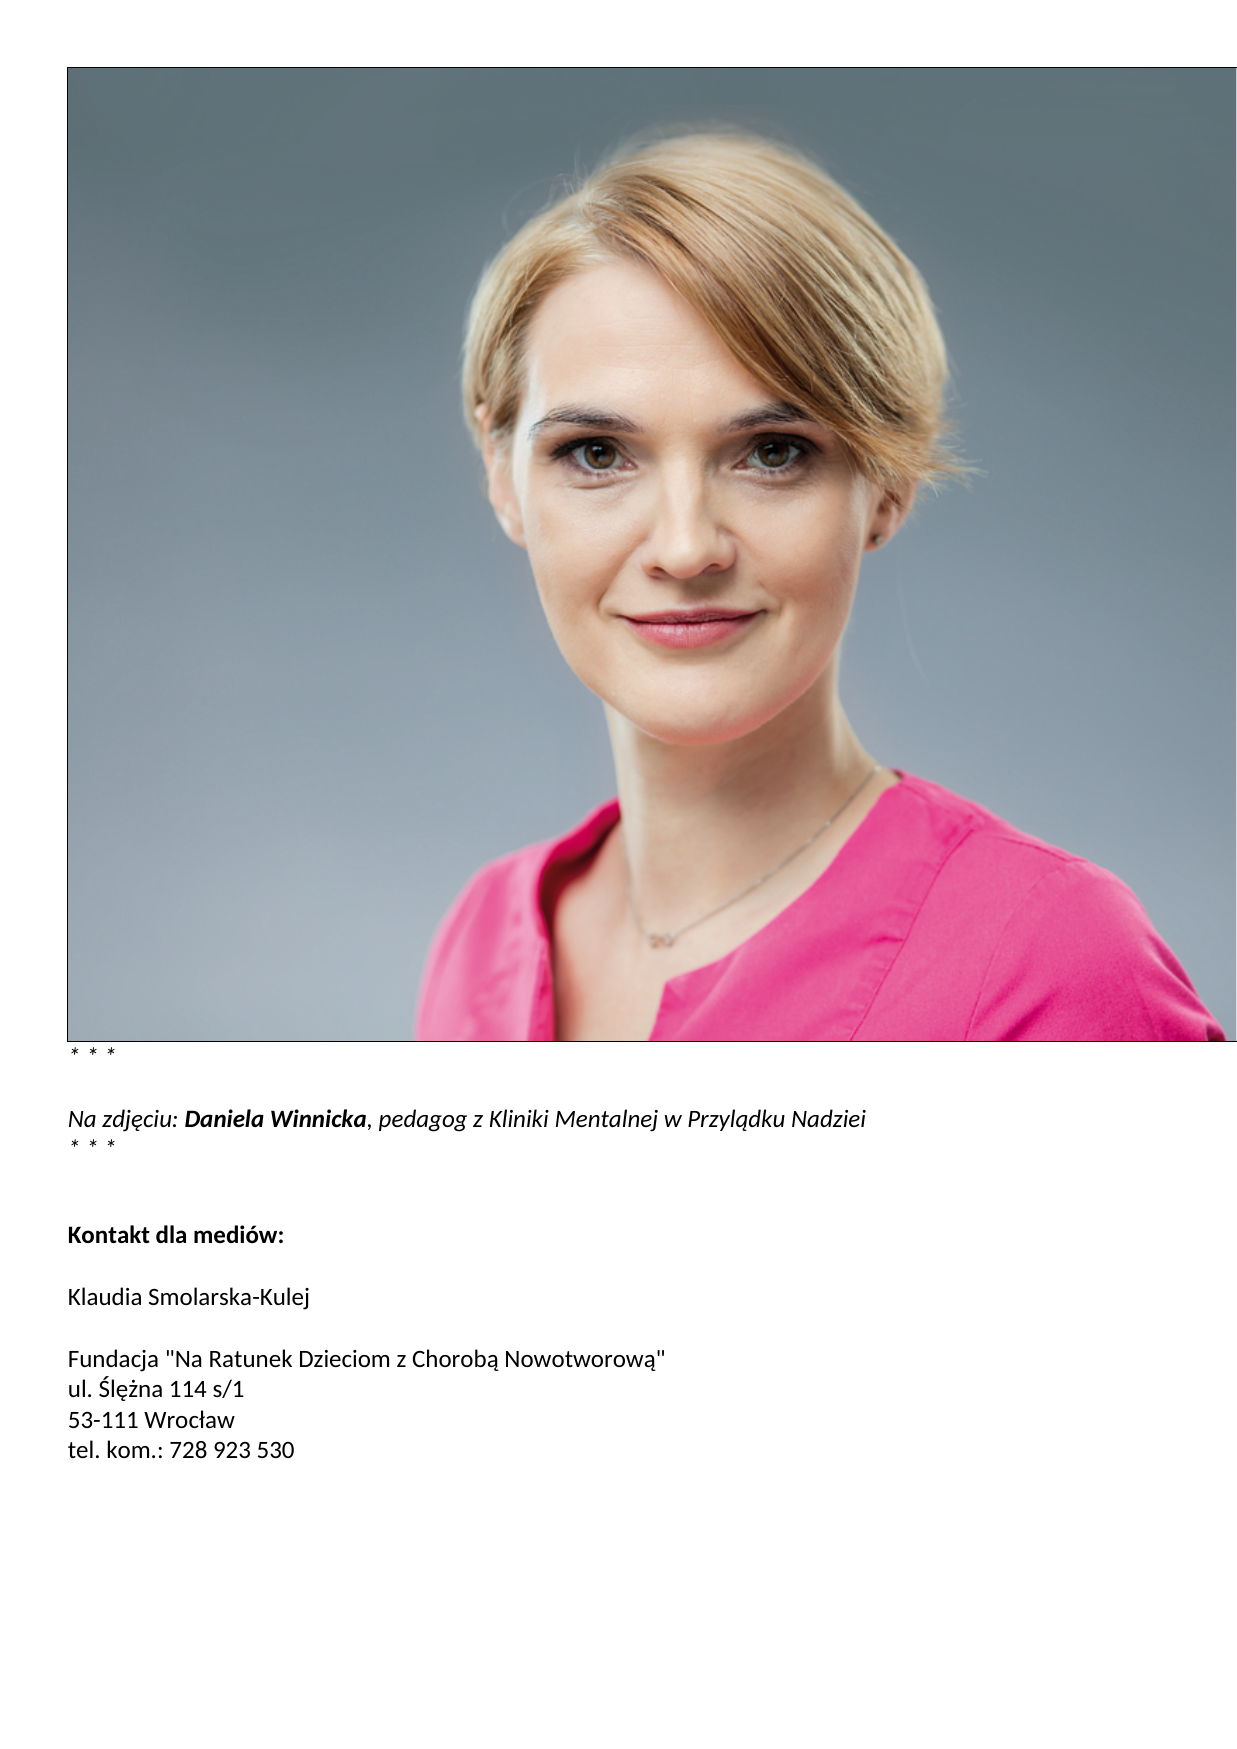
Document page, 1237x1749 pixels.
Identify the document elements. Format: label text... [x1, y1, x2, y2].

text tel. kom.: 728 923 530 [68, 1434, 1169, 1465]
text Na zdjęciu: Daniela Winnicka, pedagog z Kliniki Mentalnej w Przylądku Nadziei [68, 1103, 1169, 1133]
picture [68, 68, 1237, 1041]
text * * * [68, 1042, 1169, 1072]
text * * * [68, 1133, 1169, 1164]
text Klaudia Smolarska-Kulej [68, 1281, 1169, 1311]
text ul. Ślężna 114 s/1 [68, 1373, 1169, 1404]
text Kontakt dla mediów: [68, 1219, 1169, 1250]
text 53-111 Wrocław [68, 1404, 1169, 1434]
text Fundacja "Na Ratunek Dzieciom z Chorobą Nowotworową" [68, 1343, 1169, 1373]
